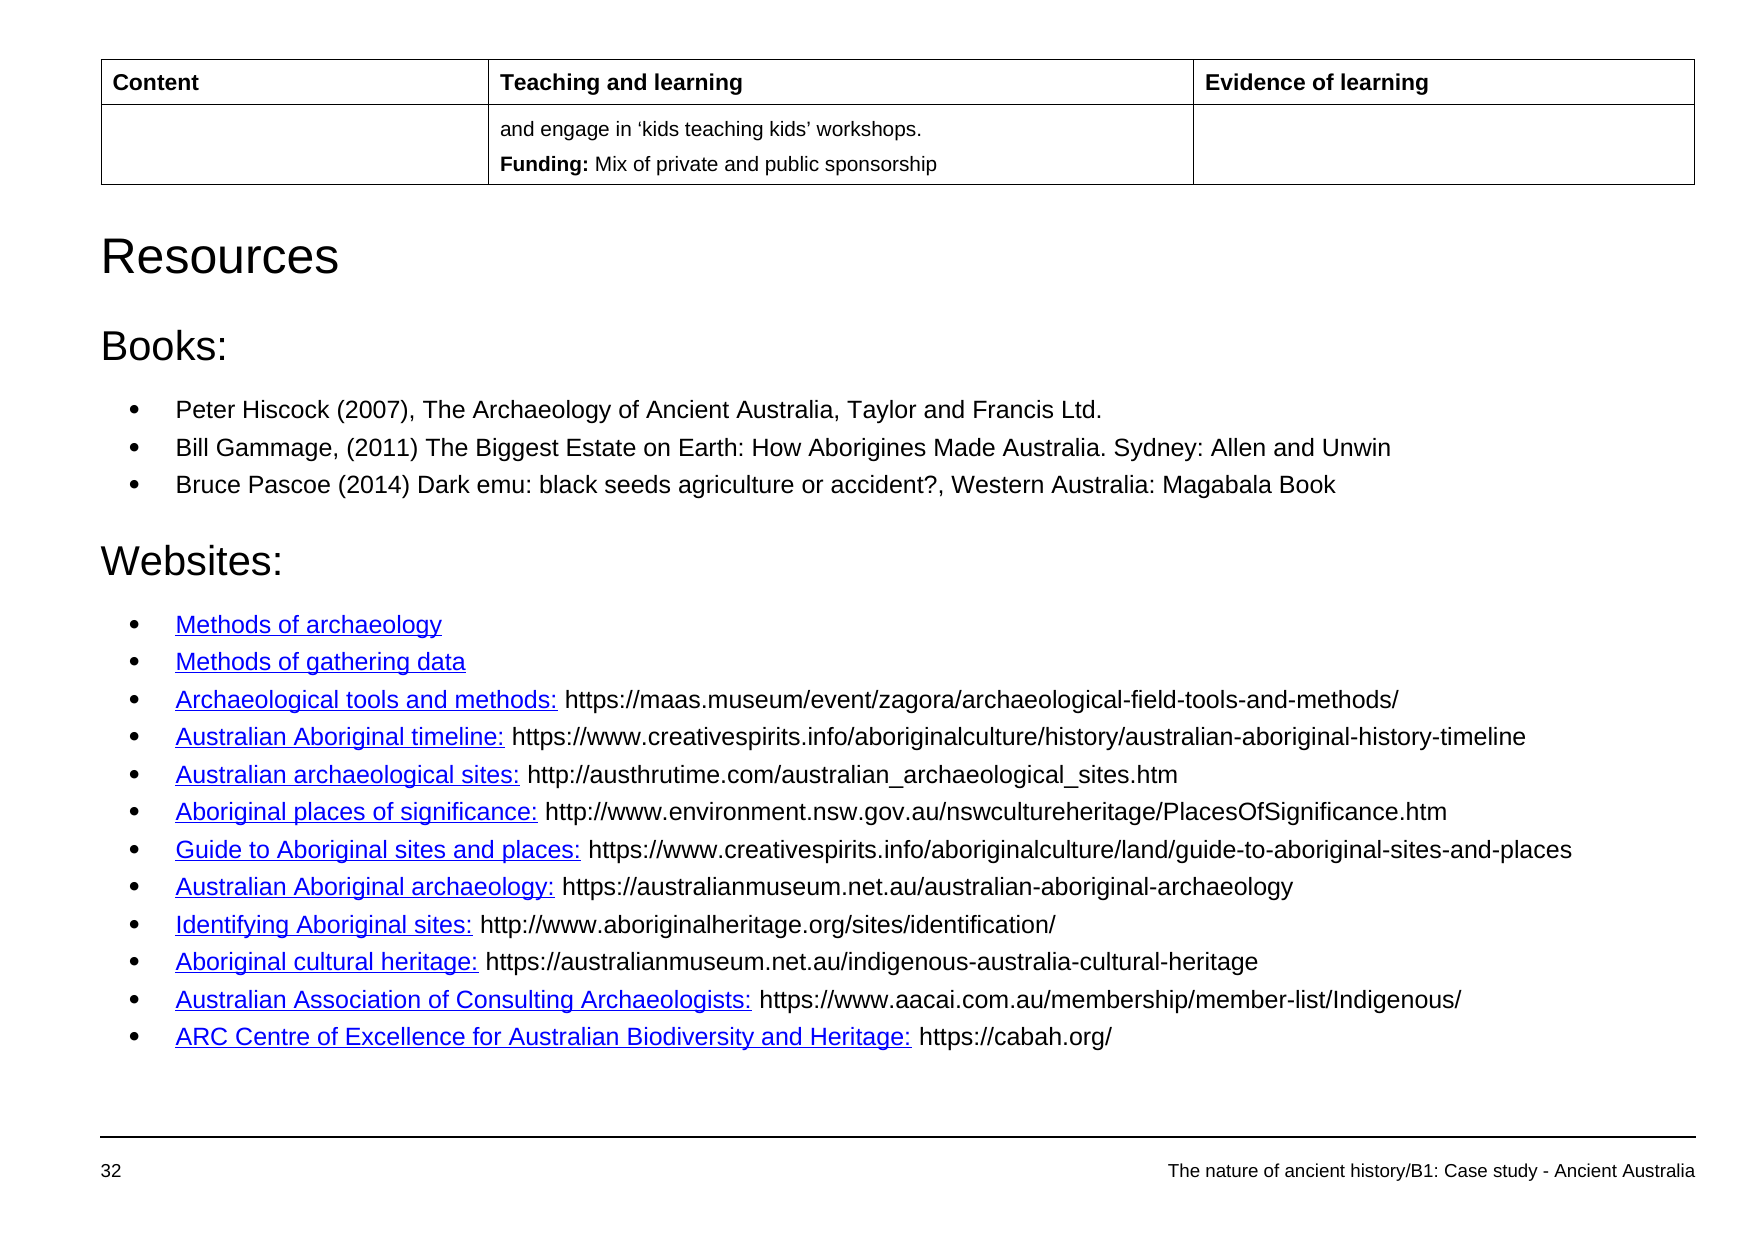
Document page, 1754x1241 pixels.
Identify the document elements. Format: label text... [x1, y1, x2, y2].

table_header Teaching and learning [489, 60, 1193, 104]
list Archaeological tools and methods: https://maas.museum/event/zagora/archaeological-field-tools-and-methods/ [130, 684, 1695, 713]
table_header Evidence of learning [1194, 60, 1694, 104]
list Australian Aboriginal archaeology: https://australianmuseum.net.au/australian-aboriginal-archaeology [130, 872, 1695, 901]
list Methods of gathering data [130, 647, 1695, 676]
list Aboriginal places of significance: http://www.environment.nsw.gov.au/nswcultureheritage/PlacesOfSignificance.htm [130, 797, 1695, 826]
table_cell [102, 105, 488, 184]
list Identifying Aboriginal sites: http://www.aboriginalheritage.org/sites/identification/ [130, 909, 1695, 938]
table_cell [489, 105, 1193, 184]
list ARC Centre of Excellence for Australian Biodiversity and Heritage: https://cabah.org/ [130, 1022, 1695, 1051]
list Aboriginal cultural heritage: https://australianmuseum.net.au/indigenous-australia-cultural-heritage [130, 947, 1695, 976]
list Australian Aboriginal timeline: https://www.creativespirits.info/aboriginalculture/history/australian-aboriginal-history-timeline [130, 722, 1695, 751]
list Australian Association of Consulting Archaeologists: https://www.aacai.com.au/membership/member-list/Indigenous/ [130, 984, 1695, 1013]
list Bruce Pascoe (2014) Dark emu: black seeds agriculture or accident?, Western Australia: Magabala Book [130, 470, 1695, 499]
subtitle Resources [100, 227, 1695, 284]
list Peter Hiscock (2007), The Archaeology of Ancient Australia, Taylor and Francis Ltd. [130, 395, 1695, 424]
subtitle Websites: [100, 536, 1695, 584]
list Australian archaeological sites: http://austhrutime.com/australian_archaeological_sites.htm [130, 759, 1695, 788]
list Methods of archaeology [130, 609, 1695, 638]
list Guide to Aboriginal sites and places: https://www.creativespirits.info/aboriginalculture/land/guide-to-aboriginal-sites-and-places [130, 834, 1695, 863]
table_header Content [102, 60, 488, 104]
subtitle Books: [100, 322, 1695, 370]
list Bill Gammage, (2011) The Biggest Estate on Earth: How Aborigines Made Australia. Sydney: Allen and Unwin [130, 432, 1695, 461]
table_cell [1194, 105, 1694, 184]
